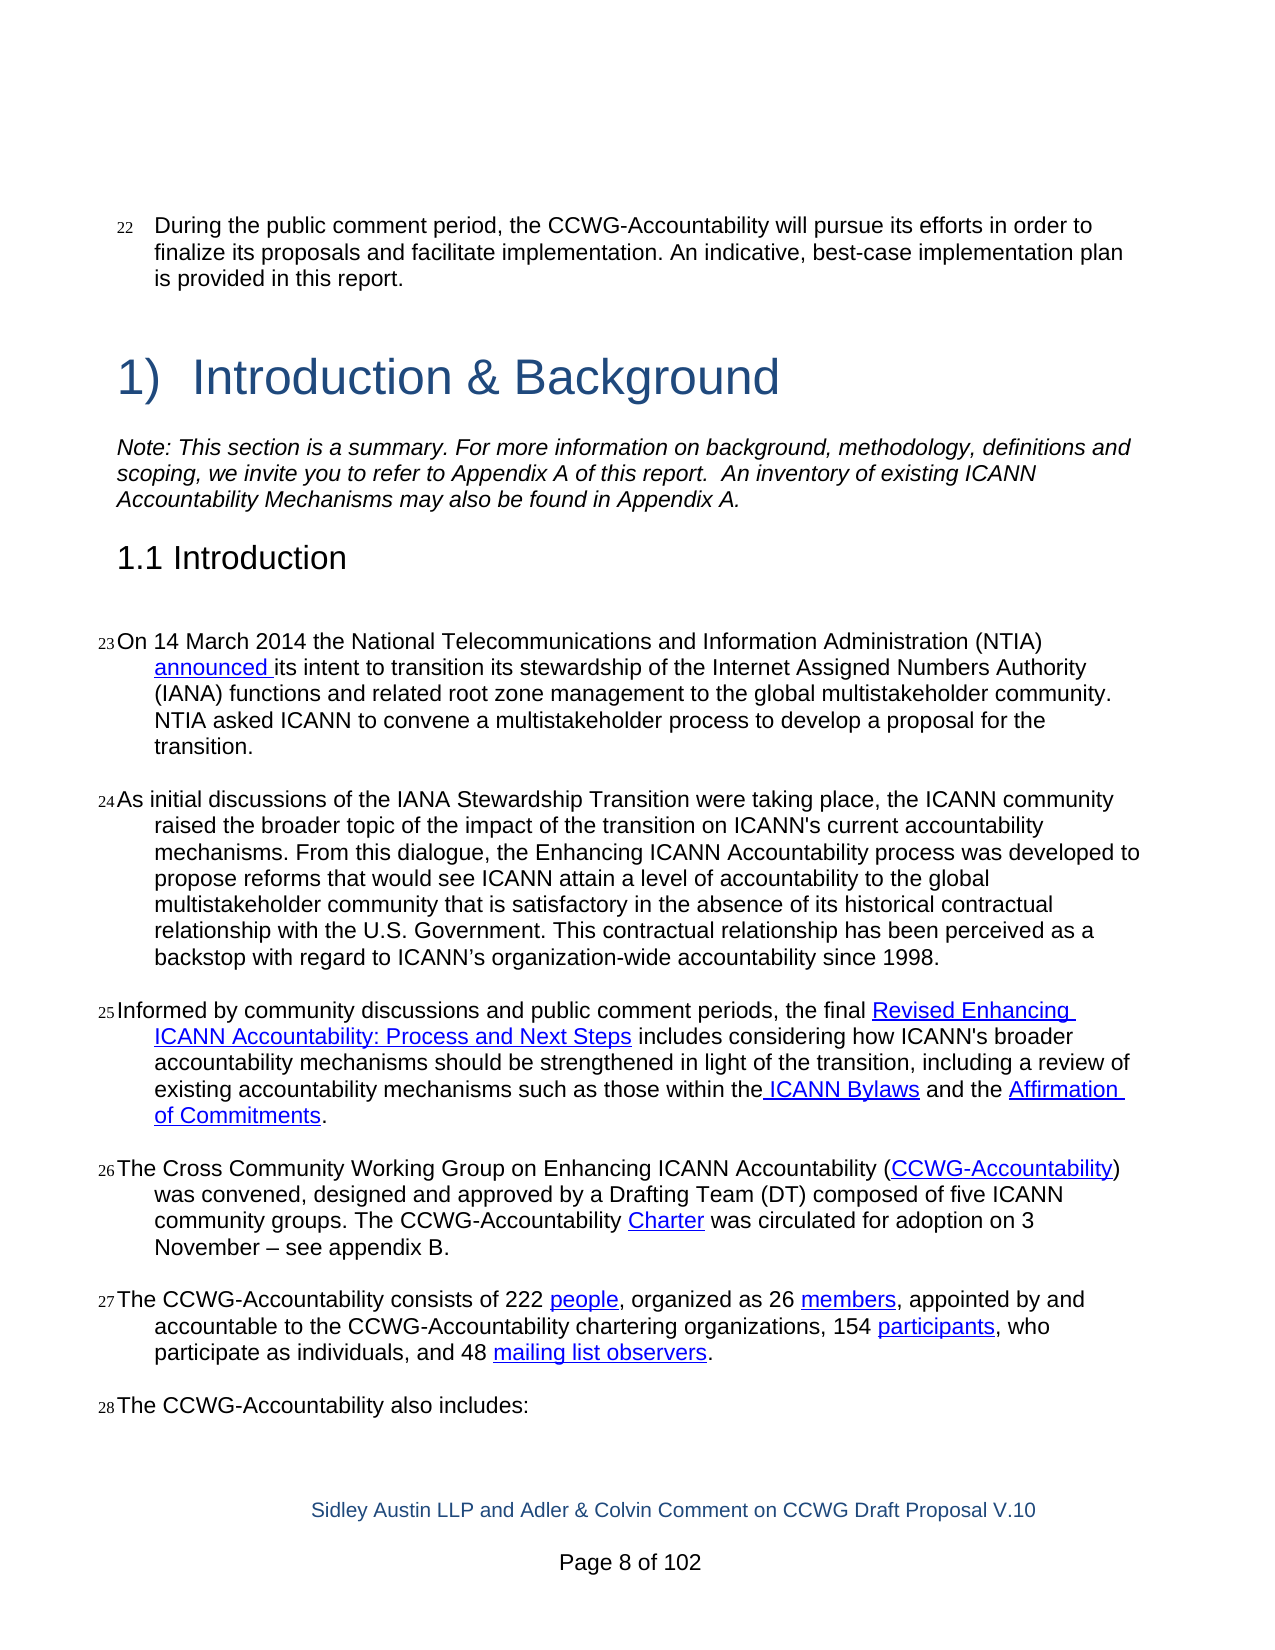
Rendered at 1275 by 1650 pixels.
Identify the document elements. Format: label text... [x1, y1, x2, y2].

text Informed by community discussions and public comment periods, the final Revised Enhancing ICANN Accountability: Process and Next Steps includes considering how ICANN's broader accountability mechanisms should be strengthened in light of the transition, including a review of existing accountability mechanisms such as those within the ICANN Bylaws and the Affirmation of Commitments. [98, 997, 1144, 1128]
text During the public comment period, the CCWG-Accountability will pursue its efforts in order to finalize its proposals and facilitate implementation. An indicative, best-case implementation plan is provided in this report. [117, 212, 1144, 292]
text The CCWG-Accountability consists of 222 people, organized as 26 members, appointed by and accountable to the CCWG-Accountability chartering organizations, 154 participants, who participate as individuals, and 48 mailing list observers. [98, 1286, 1144, 1366]
text The Cross Community Working Group on Enhancing ICANN Accountability (CCWG-Accountability) was convened, designed and approved by a Drafting Team (DT) composed of five ICANN community groups. The CCWG-Accountability Charter was circulated for adoption on 3 November – see appendix B. [98, 1155, 1144, 1260]
text On 14 March 2014 the National Telecommunications and Information Administration (NTIA) announced its intent to transition its stewardship of the Internet Assigned Numbers Authority (IANA) functions and related root zone management to the global multistakeholder community. NTIA asked ICANN to convene a multistakeholder process to develop a proposal for the transition. [98, 628, 1144, 759]
subtitle Introduction [117, 538, 1144, 576]
text As initial discussions of the IANA Stewardship Transition were taking place, the ICANN community raised the broader topic of the impact of the transition on ICANN's current accountability mechanisms. From this dialogue, the Enhancing ICANN Accountability process was developed to propose reforms that would see ICANN attain a level of accountability to the global multistakeholder community that is satisfactory in the absence of its historical contractual relationship with the U.S. Government. This contractual relationship has been perceived as a backstop with regard to ICANN’s organization-wide accountability since 1998. [98, 786, 1144, 970]
subtitle Introduction & Background [117, 347, 1144, 404]
list Note: This section is a summary. For more information on background, methodology, definitions and scoping, we invite you to refer to Appendix A of this report. An inventory of existing ICANN Accountability Mechanisms may also be found in Appendix A. [117, 434, 1144, 513]
text The CCWG-Accountability also includes: [98, 1392, 1144, 1418]
